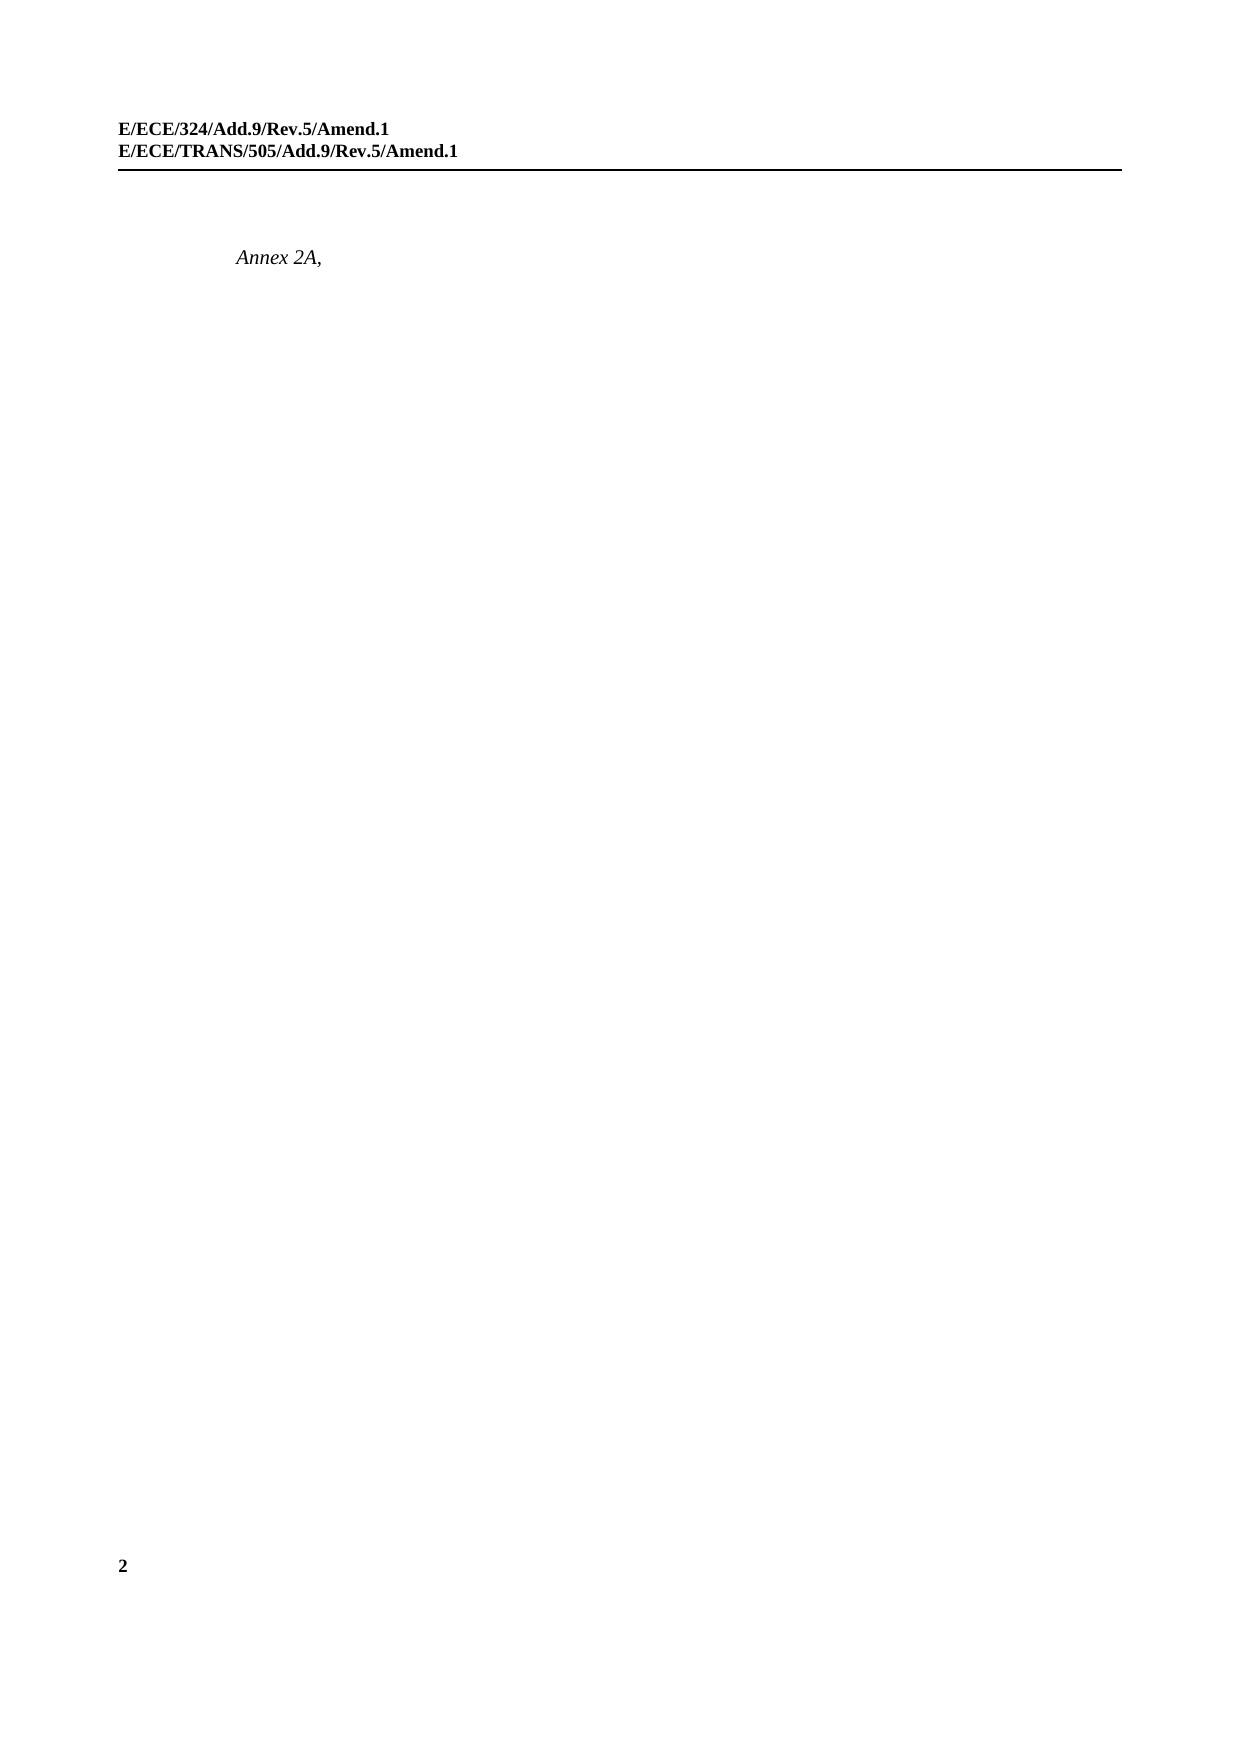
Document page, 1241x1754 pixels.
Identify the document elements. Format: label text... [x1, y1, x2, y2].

text Annex 2A, [236, 245, 1004, 269]
